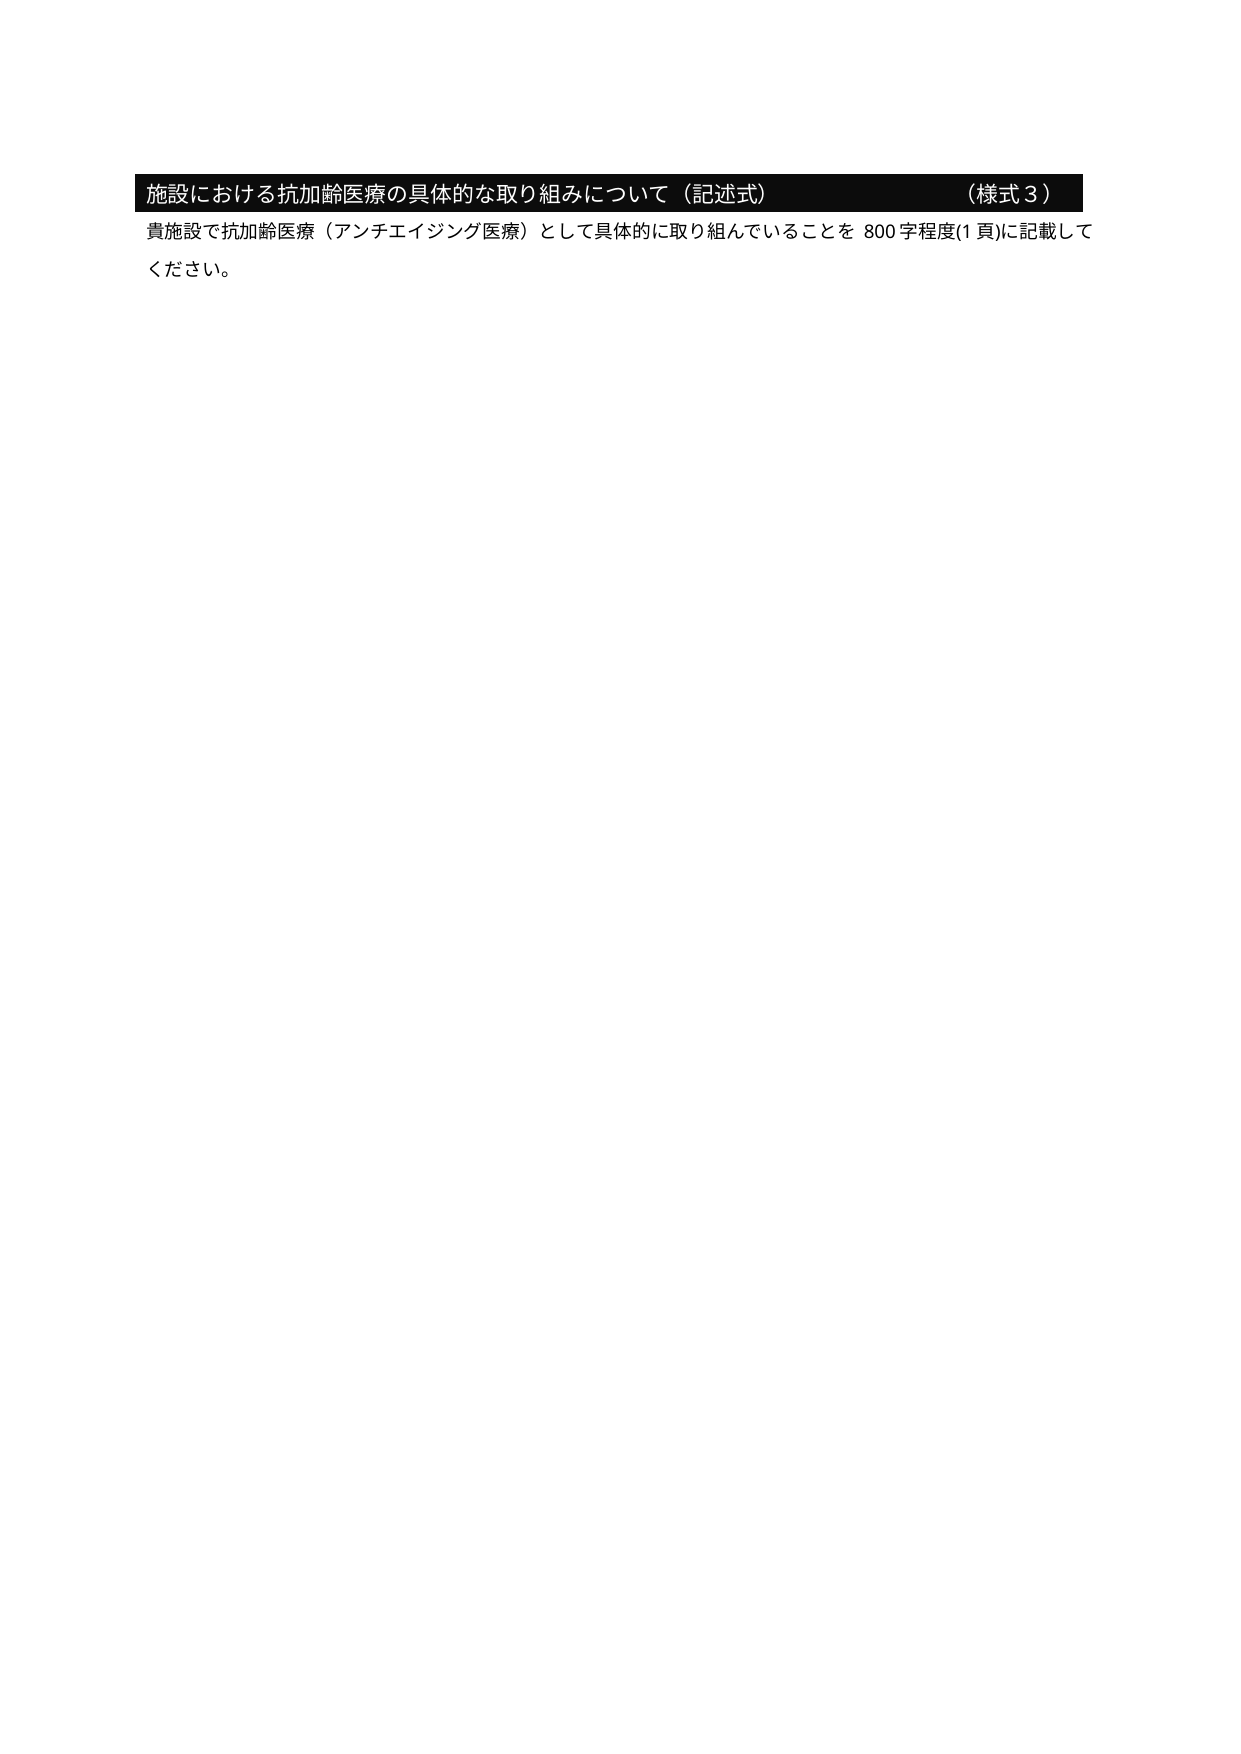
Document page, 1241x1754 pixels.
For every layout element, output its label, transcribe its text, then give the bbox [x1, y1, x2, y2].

table_header 施設における抗加齢医療の具体的な取り組みについて（記述式） （様式３） [135, 174, 1083, 212]
text 貴施設で抗加齢医療（アンチエイジング医療）として具体的に取り組んでいることを800字程度(1頁)に記載してください。 [146, 212, 1094, 287]
